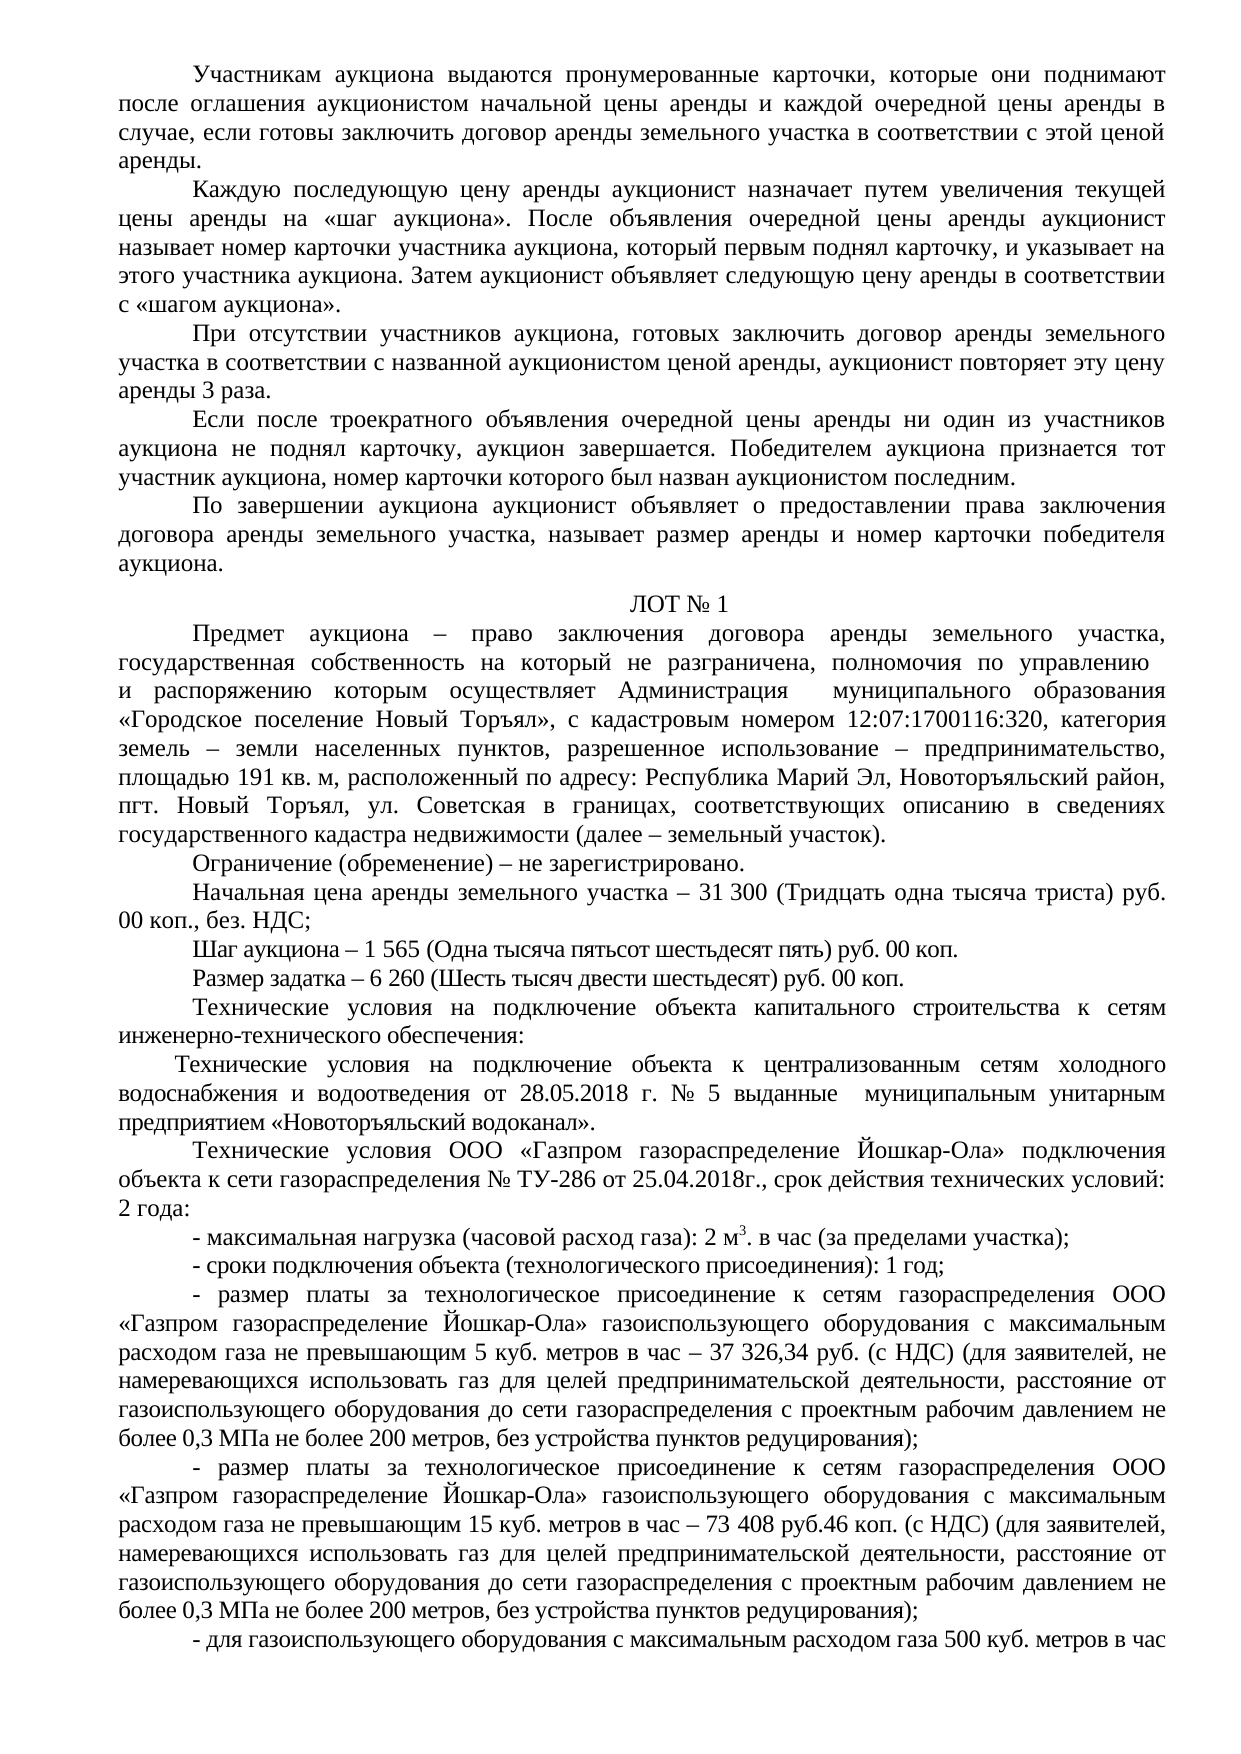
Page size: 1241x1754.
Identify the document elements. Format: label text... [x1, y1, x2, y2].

text Участникам аукциона выдаются пронумерованные карточки, которые они поднимают после оглашения аукционистом начальной цены аренды и каждой очередной цены аренды в случае, если готовы заключить договор аренды земельного участка в соответствии с этой ценой аренды. [118, 59, 1167, 174]
text По завершении аукциона аукционист объявляет о предоставлении права заключения договора аренды земельного участка, называет размер аренды и номер карточки победителя аукциона. [118, 490, 1167, 577]
text - размер платы за технологическое присоединение к сетям газораспределения ООО «Газпром газораспределение Йошкар-Ола» газоиспользующего оборудования с максимальным расходом газа не превышающим 15 куб. метров в час – 73 408 руб.46 коп. (с НДС) (для заявителей, намеревающихся использовать газ для целей предпринимательской деятельности, расстояние от газоиспользующего оборудования до сети газораспределения с проектным рабочим давлением не более 0,3 МПа не более 200 метров, без устройства пунктов редуцирования); [118, 1452, 1167, 1624]
text Ограничение (обременение) – не зарегистрировано. [118, 848, 1167, 877]
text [118, 1624, 1167, 1653]
text - сроки подключения объекта (технологического присоединения): 1 год; [118, 1250, 1167, 1279]
text ЛОТ № 1 [118, 589, 1167, 618]
text - максимальная нагрузка (часовой расход газа): 2 м3. в час (за пределами участка); [118, 1222, 1167, 1250]
text Предмет аукциона – право заключения договора аренды земельного участка, государственная собственность на который не разграничена, полномочия по управлению и распоряжению которым осуществляет Администрация муниципального образования «Городское поселение Новый Торъял», с кадастровым номером 12:07:1700116:320, категория земель – земли населенных пунктов, разрешенное использование – предпринимательство, площадью 191 кв. м, расположенный по адресу: Республика Марий Эл, Новоторъяльский район, пгт. Новый Торъял, ул. Советская в границах, соответствующих описанию в сведениях государственного кадастра недвижимости (далее – земельный участок). [118, 618, 1167, 848]
text При отсутствии участников аукциона, готовых заключить договор аренды земельного участка в соответствии с названной аукционистом ценой аренды, аукционист повторяет эту цену аренды 3 раза. [118, 318, 1167, 404]
text Технические условия ООО «Газпром газораспределение Йошкар-Ола» подключения объекта к сети газораспределения № ТУ-286 от 25.04.2018г., срок действия технических условий: 2 года: [118, 1135, 1167, 1222]
text Технические условия на подключение объекта к централизованным сетям холодного водоснабжения и водоотведения от 28.05.2018 г. № 5 выданные муниципальным унитарным предприятием «Новоторъяльский водоканал». [118, 1049, 1167, 1135]
text - размер платы за технологическое присоединение к сетям газораспределения ООО «Газпром газораспределение Йошкар-Ола» газоиспользующего оборудования с максимальным расходом газа не превышающим 5 куб. метров в час – 37 326,34 руб. (с НДС) (для заявителей, не намеревающихся использовать газ для целей предпринимательской деятельности, расстояние от газоиспользующего оборудования до сети газораспределения с проектным рабочим давлением не более 0,3 МПа не более 200 метров, без устройства пунктов редуцирования); [118, 1279, 1167, 1452]
text Технические условия на подключение объекта капитального строительства к сетям инженерно-технического обеспечения: [118, 992, 1167, 1049]
text Каждую последующую цену аренды аукционист назначает путем увеличения текущей цены аренды на «шаг аукциона». После объявления очередной цены аренды аукционист называет номер карточки участника аукциона, который первым поднял карточку, и указывает на этого участника аукциона. Затем аукционист объявляет следующую цену аренды в соответствии с «шагом аукциона». [118, 174, 1167, 318]
text Размер задатка – 6 260 (Шесть тысяч двести шестьдесят) руб. 00 коп. [118, 963, 1167, 992]
text Начальная цена аренды земельного участка – 31 300 (Тридцать одна тысяча триста) руб. 00 коп., без. НДС; [118, 877, 1167, 934]
text Если после троекратного объявления очередной цены аренды ни один из участников аукциона не поднял карточку, аукцион завершается. Победителем аукциона признается тот участник аукциона, номер карточки которого был назван аукционистом последним. [118, 404, 1167, 490]
text Шаг аукциона – 1 565 (Одна тысяча пятьсот шестьдесят пять) руб. 00 коп. [118, 934, 1167, 963]
